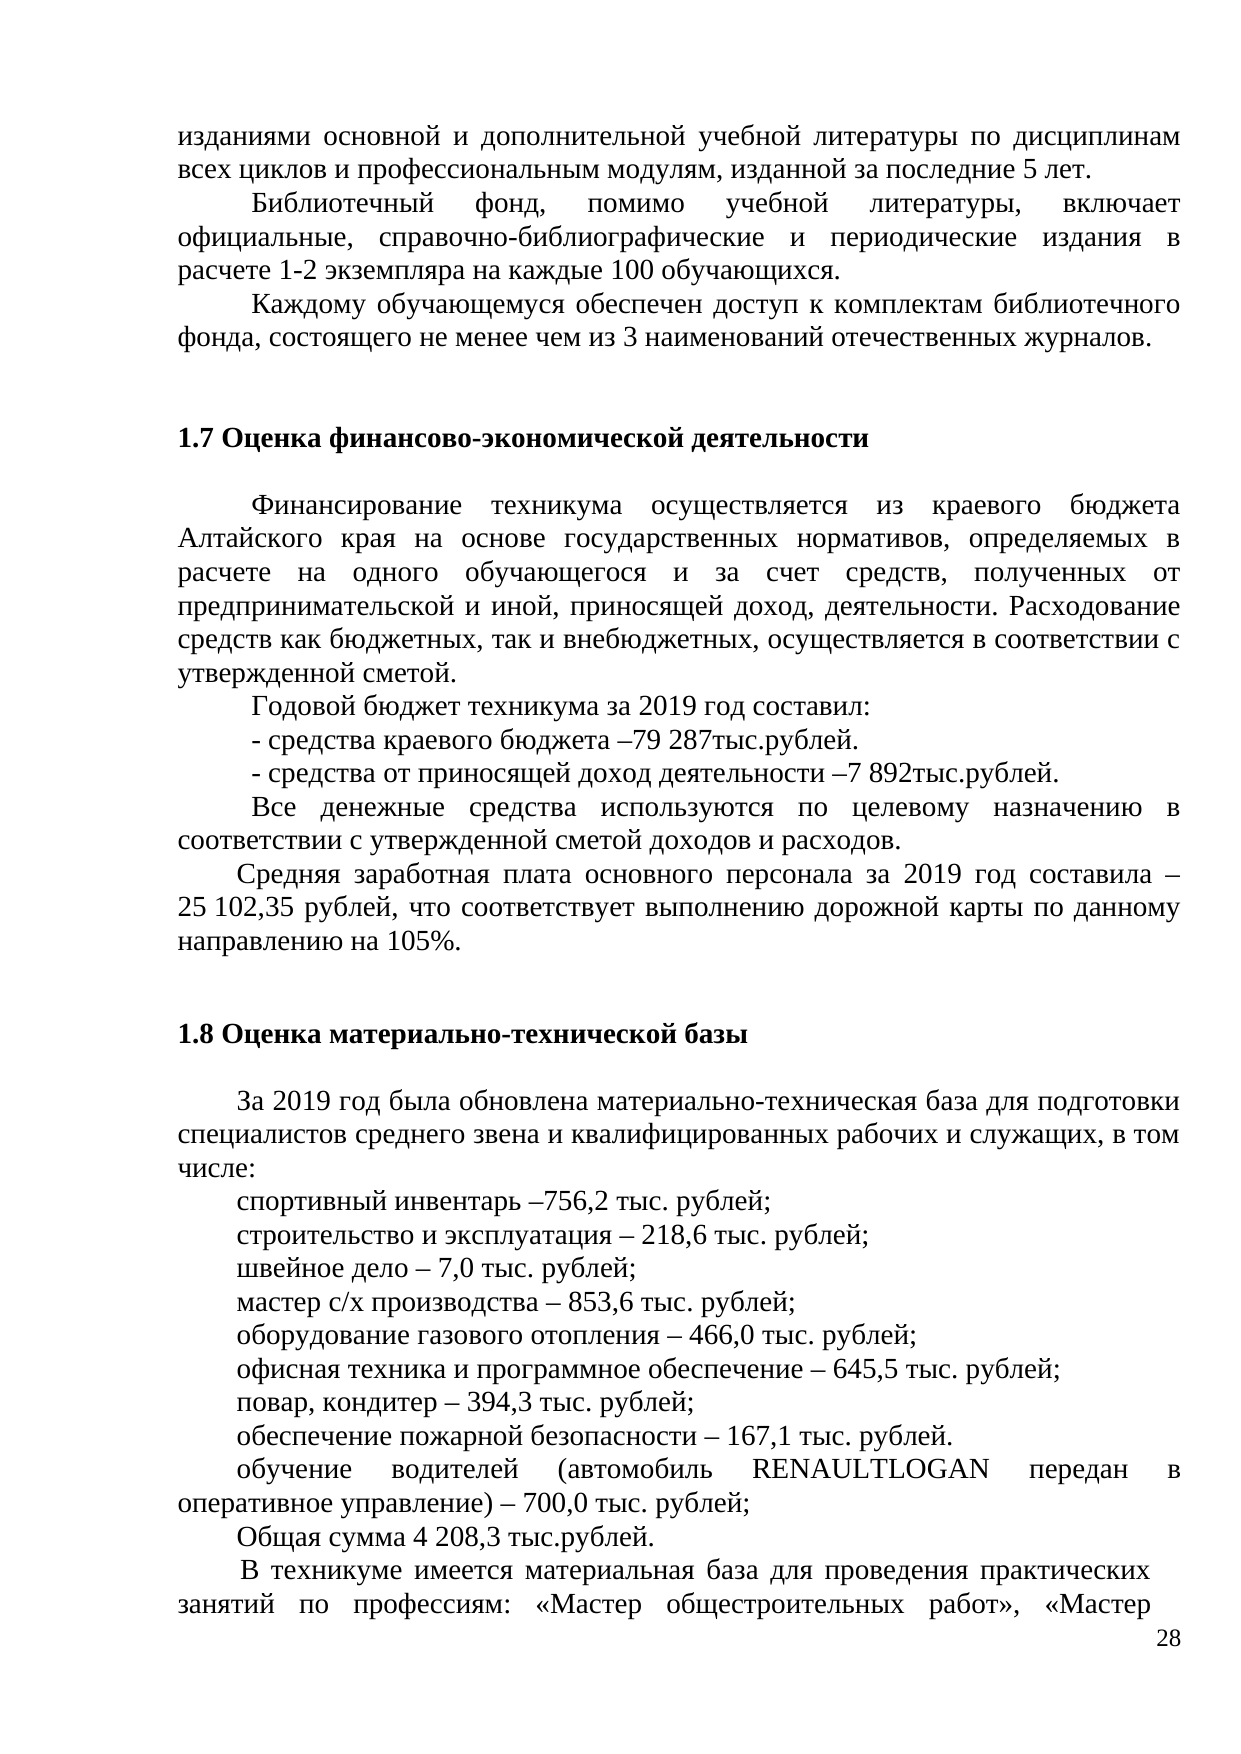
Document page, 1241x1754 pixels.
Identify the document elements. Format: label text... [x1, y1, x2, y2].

text 1.7 Оценка финансово-экономической деятельности [177, 420, 1181, 453]
text мастер с/х производства – 853,6 тыс. рублей; [177, 1284, 1181, 1317]
text За 2019 год была обновлена материально-техническая база для подготовки специалистов среднего звена и квалифицированных рабочих и служащих, в том числе: [177, 1083, 1181, 1183]
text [177, 118, 1181, 185]
text Общая сумма 4 208,3 тыс.рублей. [177, 1519, 1181, 1552]
text оборудование газового отопления – 466,0 тыс. рублей; [177, 1317, 1181, 1351]
text обучение водителей (автомобиль RENAULTLOGAN передан в оперативное управление) – 700,0 тыс. рублей; [177, 1452, 1181, 1519]
text Библиотечный фонд, помимо учебной литературы, включает официальные, справочно-библиографические и периодические издания в расчете 1-2 экземпляра на каждые 100 обучающихся. [177, 185, 1181, 286]
text - средства краевого бюджета –79 287тыс.рублей. [177, 722, 1181, 755]
text Годовой бюджет техникума за 2019 год составил: [177, 688, 1181, 722]
text - средства от приносящей доход деятельности –7 892тыс.рублей. [177, 755, 1181, 789]
text строительство и эксплуатация – 218,6 тыс. рублей; [177, 1217, 1181, 1250]
text Средняя заработная плата основного персонала за 2019 год составила – 25 102,35 рублей, что соответствует выполнению дорожной карты по данному направлению на 105%. [177, 856, 1181, 957]
text 1.8 Оценка материально-технической базы [177, 1020, 1181, 1049]
text повар, кондитер – 394,3 тыс. рублей; [177, 1384, 1181, 1418]
text обеспечение пожарной безопасности – 167,1 тыс. рублей. [177, 1418, 1181, 1452]
text швейное дело – 7,0 тыс. рублей; [177, 1250, 1181, 1284]
text Все денежные средства используются по целевому назначению в соответствии с утвержденной сметой доходов и расходов. [177, 789, 1181, 856]
text Каждому обучающемуся обеспечен доступ к комплектам библиотечного фонда, состоящего не менее чем из 3 наименований отечественных журналов. [177, 286, 1181, 353]
text спортивный инвентарь –756,2 тыс. рублей; [177, 1183, 1181, 1217]
text Финансирование техникума осуществляется из краевого бюджета Алтайского края на основе государственных нормативов, определяемых в расчете на одного обучающегося и за счет средств, полученных от предпринимательской и иной, приносящей доход, деятельности. Расходование средств как бюджетных, так и внебюджетных, осуществляется в соответствии с утвержденной сметой. [177, 487, 1181, 688]
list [177, 1552, 1152, 1619]
text офисная техника и программное обеспечение – 645,5 тыс. рублей; [177, 1351, 1181, 1384]
